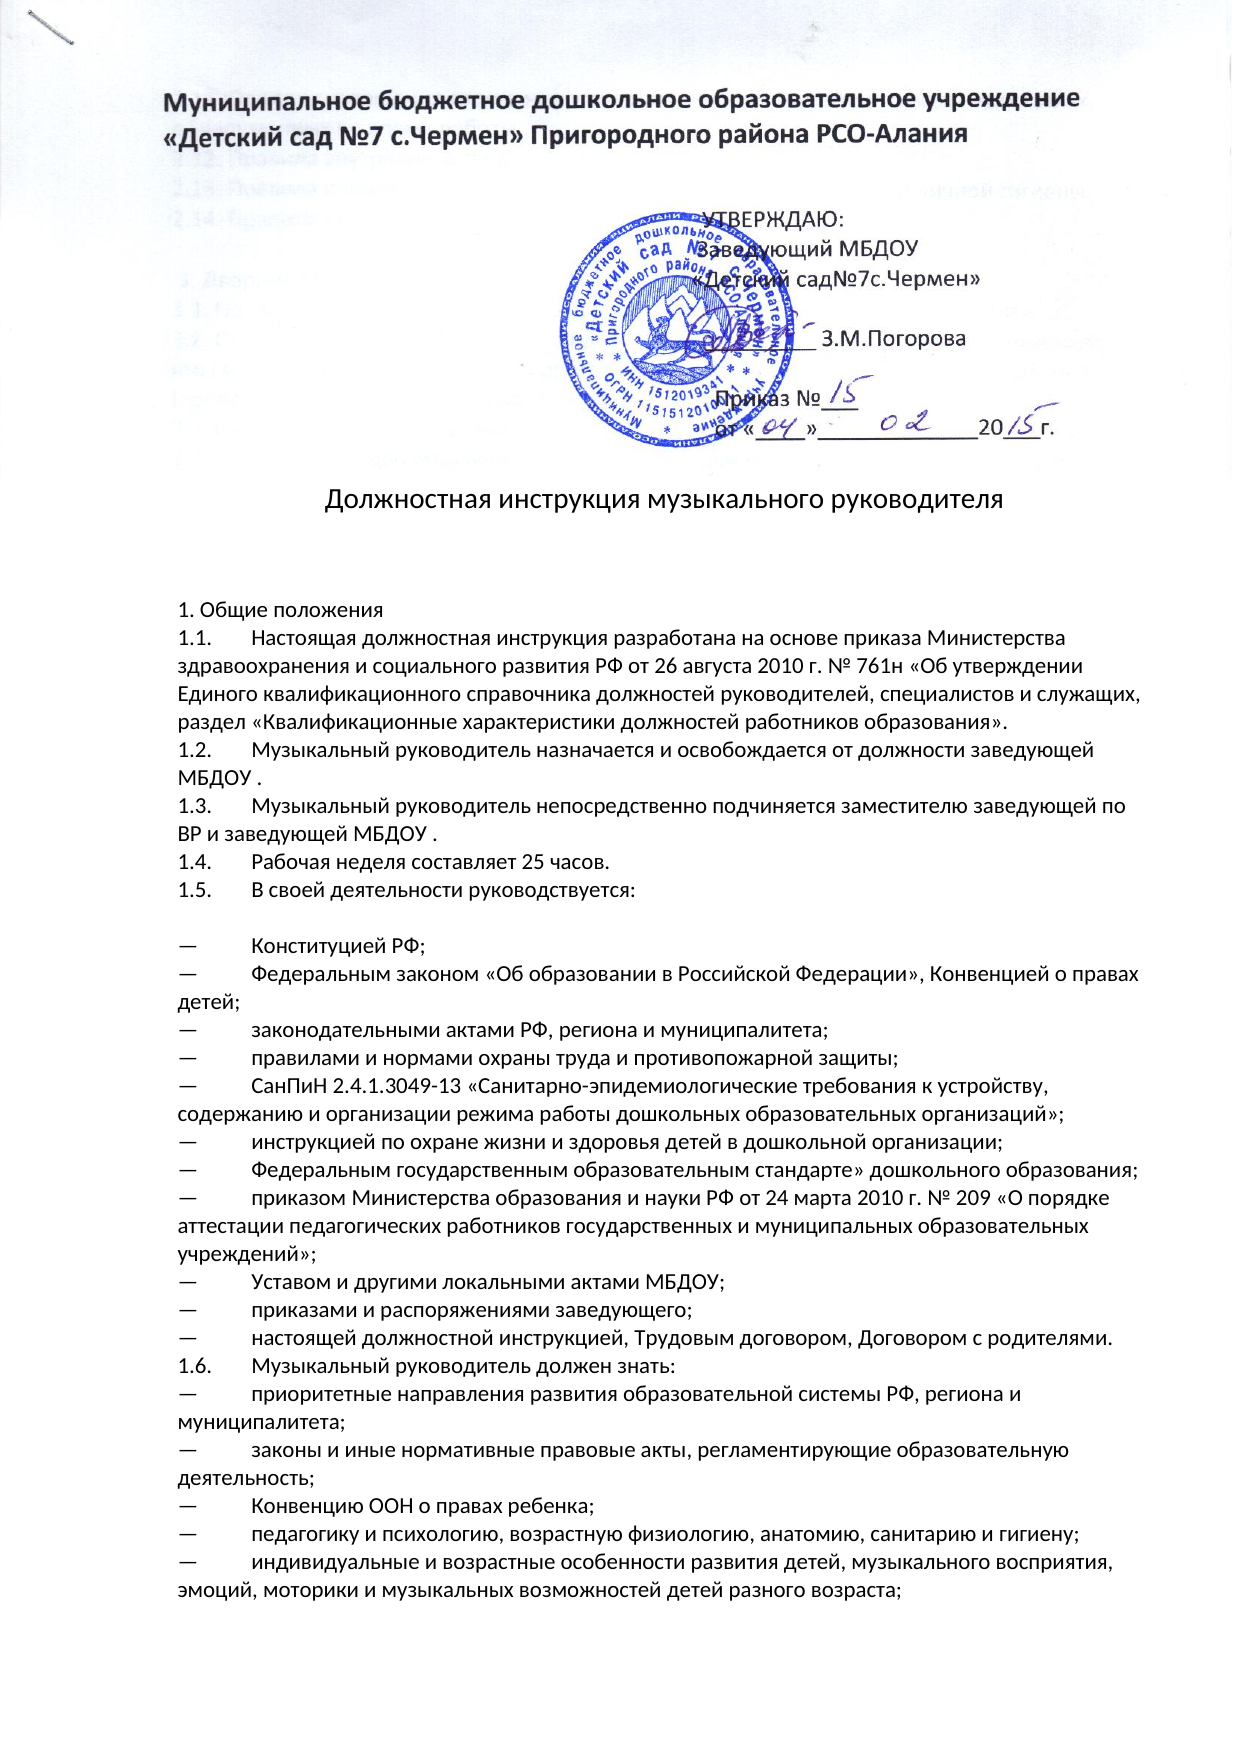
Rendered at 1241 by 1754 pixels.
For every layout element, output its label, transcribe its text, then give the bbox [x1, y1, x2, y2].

text Должностная инструкция музыкального руководителя [177, 480, 1152, 516]
text — настоящей должностной инструкцией, Трудовым договором, Договором с родителями. [177, 1323, 1152, 1351]
text — приоритетные направления развития образовательной системы РФ, региона и муниципалитета; [177, 1379, 1152, 1435]
text 1.4. Рабочая неделя составляет 25 часов. [177, 847, 1152, 875]
text — правилами и нормами охраны труда и противопожарной защиты; [177, 1043, 1152, 1071]
text — индивидуальные и возрастные особенности развития детей, музыкального восприятия, эмоций, моторики и музыкальных возможностей детей разного возраста; [177, 1547, 1152, 1603]
text — Федеральным государственным образовательным стандарте» дошкольного образования; [177, 1155, 1152, 1183]
text — инструкцией по охране жизни и здоровья детей в дошкольной организации; [177, 1127, 1152, 1155]
text — законодательными актами РФ, региона и муниципалитета; [177, 1015, 1152, 1043]
text — приказами и распоряжениями заведующего; [177, 1295, 1152, 1323]
text — Конвенцию ООН о правах ребенка; [177, 1491, 1152, 1519]
text — СанПиН 2.4.1.3049-13 «Санитарно-эпидемиологические требования к устройству, содержанию и организации режима работы дошкольных образовательных организаций»; [177, 1071, 1152, 1127]
text 1.1. Настоящая должностная инструкция разработана на основе приказа Министерства здравоохранения и социального развития РФ от 26 августа 2010 г. № 761н «Об утверждении Единого квалификационного справочника должностей руководителей, специалистов и служащих, раздел «Квалификационные характеристики должностей работников образования». [177, 623, 1152, 735]
text 1. Общие положения [177, 595, 1152, 623]
text — Федеральным законом «Об образовании в Российской Федерации», Конвенцией о правах детей; [177, 959, 1152, 1015]
text 1.2. Музыкальный руководитель назначается и освобождается от должности заведующей МБДОУ . [177, 735, 1152, 791]
text 1.6. Музыкальный руководитель должен знать: [177, 1351, 1152, 1379]
picture [0, 0, 1232, 482]
text 1.3. Музыкальный руководитель непосредственно подчиняется заместителю заведующей по ВР и заведующей МБДОУ . [177, 791, 1152, 847]
text 1.5. В своей деятельности руководствуется: [177, 875, 1152, 903]
text — педагогику и психологию, возрастную физиологию, анатомию, санитарию и гигиену; [177, 1519, 1152, 1547]
text — Уставом и другими локальными актами МБДОУ; [177, 1267, 1152, 1295]
text — Конституцией РФ; [177, 931, 1152, 959]
text — законы и иные нормативные правовые акты, регламентирующие образовательную деятельность; [177, 1435, 1152, 1491]
text — приказом Министерства образования и науки РФ от 24 марта 2010 г. № 209 «О порядке аттестации педагогических работников государственных и муниципальных образовательных учреждений»; [177, 1183, 1152, 1267]
